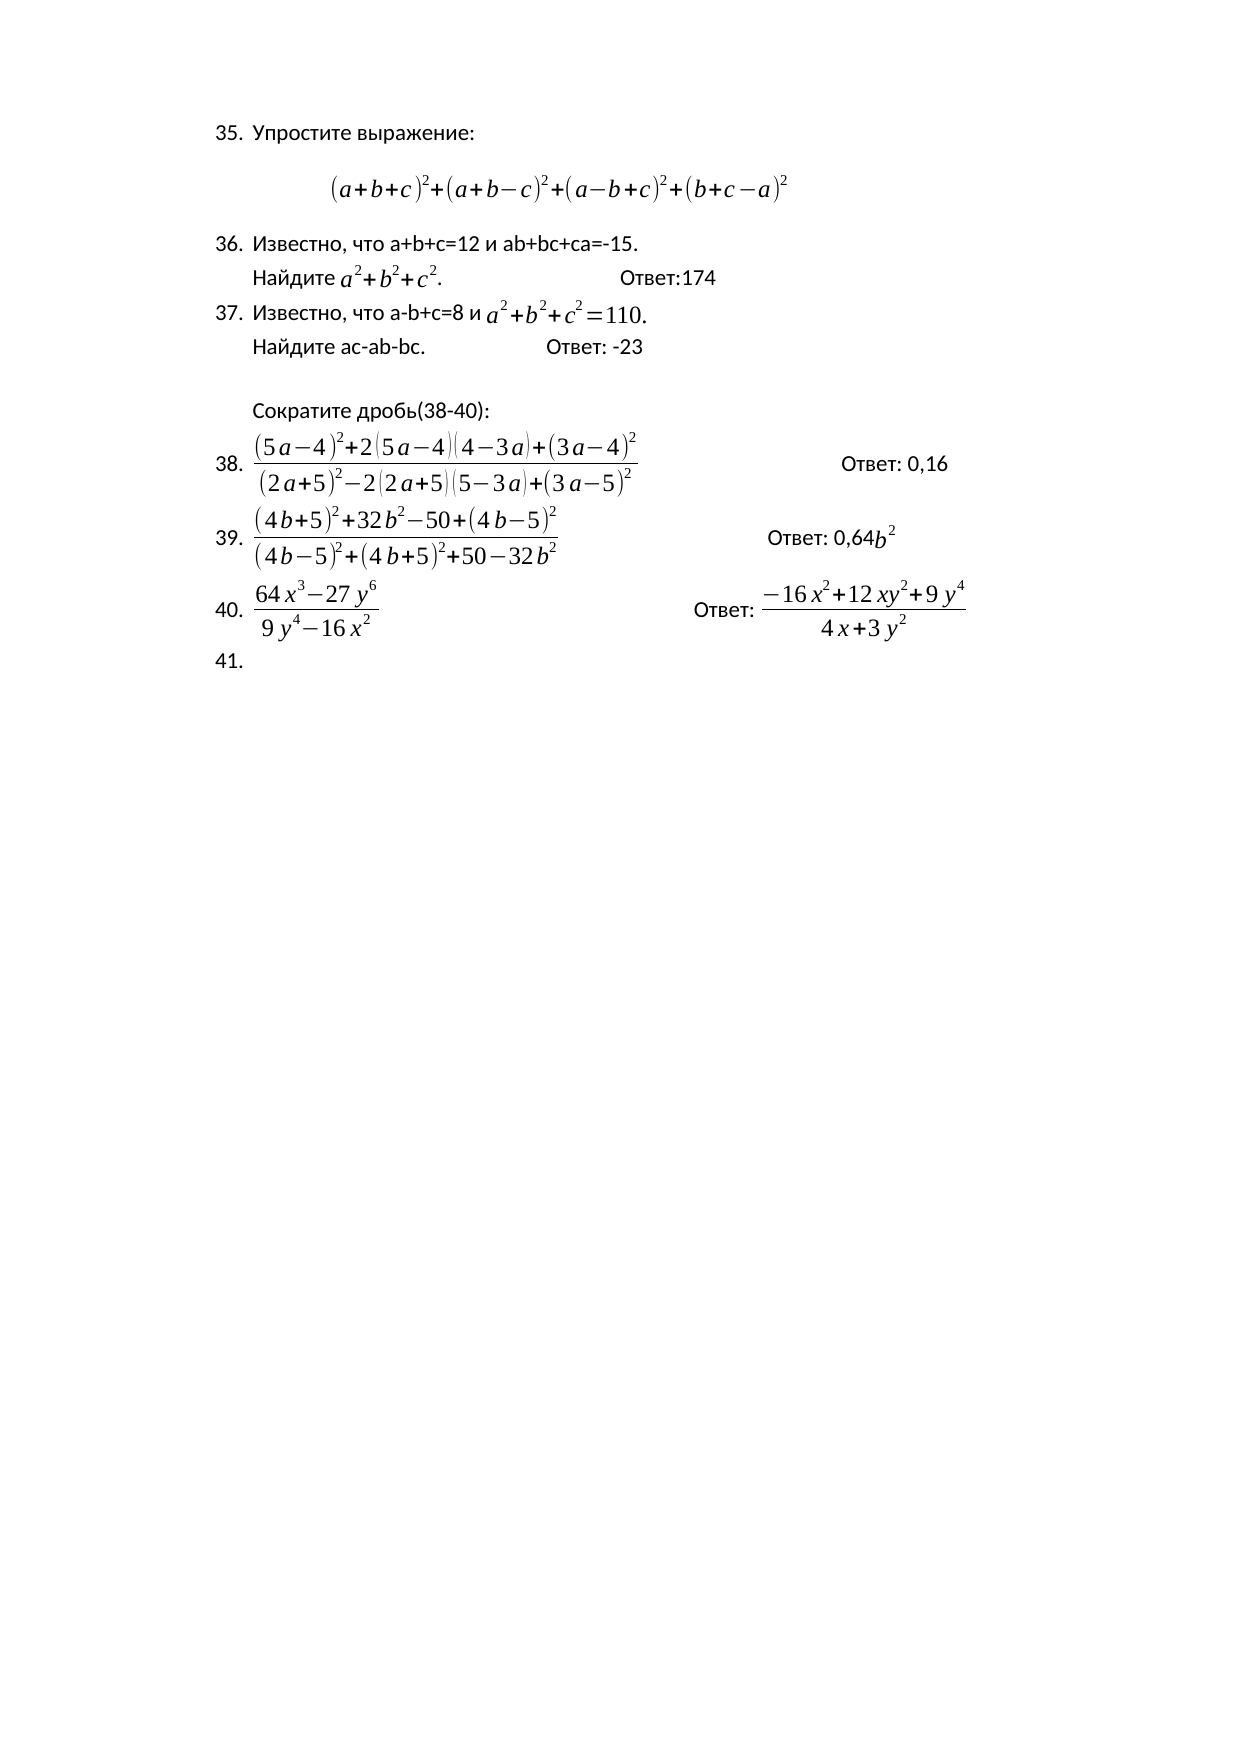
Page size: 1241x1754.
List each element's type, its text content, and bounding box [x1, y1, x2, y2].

list Сократите дробь(38-40): [252, 396, 1152, 424]
list Известно, что a-b+c=8 и [215, 297, 1152, 328]
list Ответ: [215, 576, 1152, 642]
list Ответ: 0,16 [215, 428, 1152, 498]
list Найдите ac-ab-bc. Ответ: -23 [252, 332, 1152, 360]
list Известно, что a+b+c=12 и ab+bc+ca=-15. [215, 229, 1152, 257]
list Упростите выражение: [215, 118, 1152, 146]
list Ответ: 0,64 [215, 502, 1152, 572]
list Найдите . Ответ:174 [252, 261, 1152, 292]
